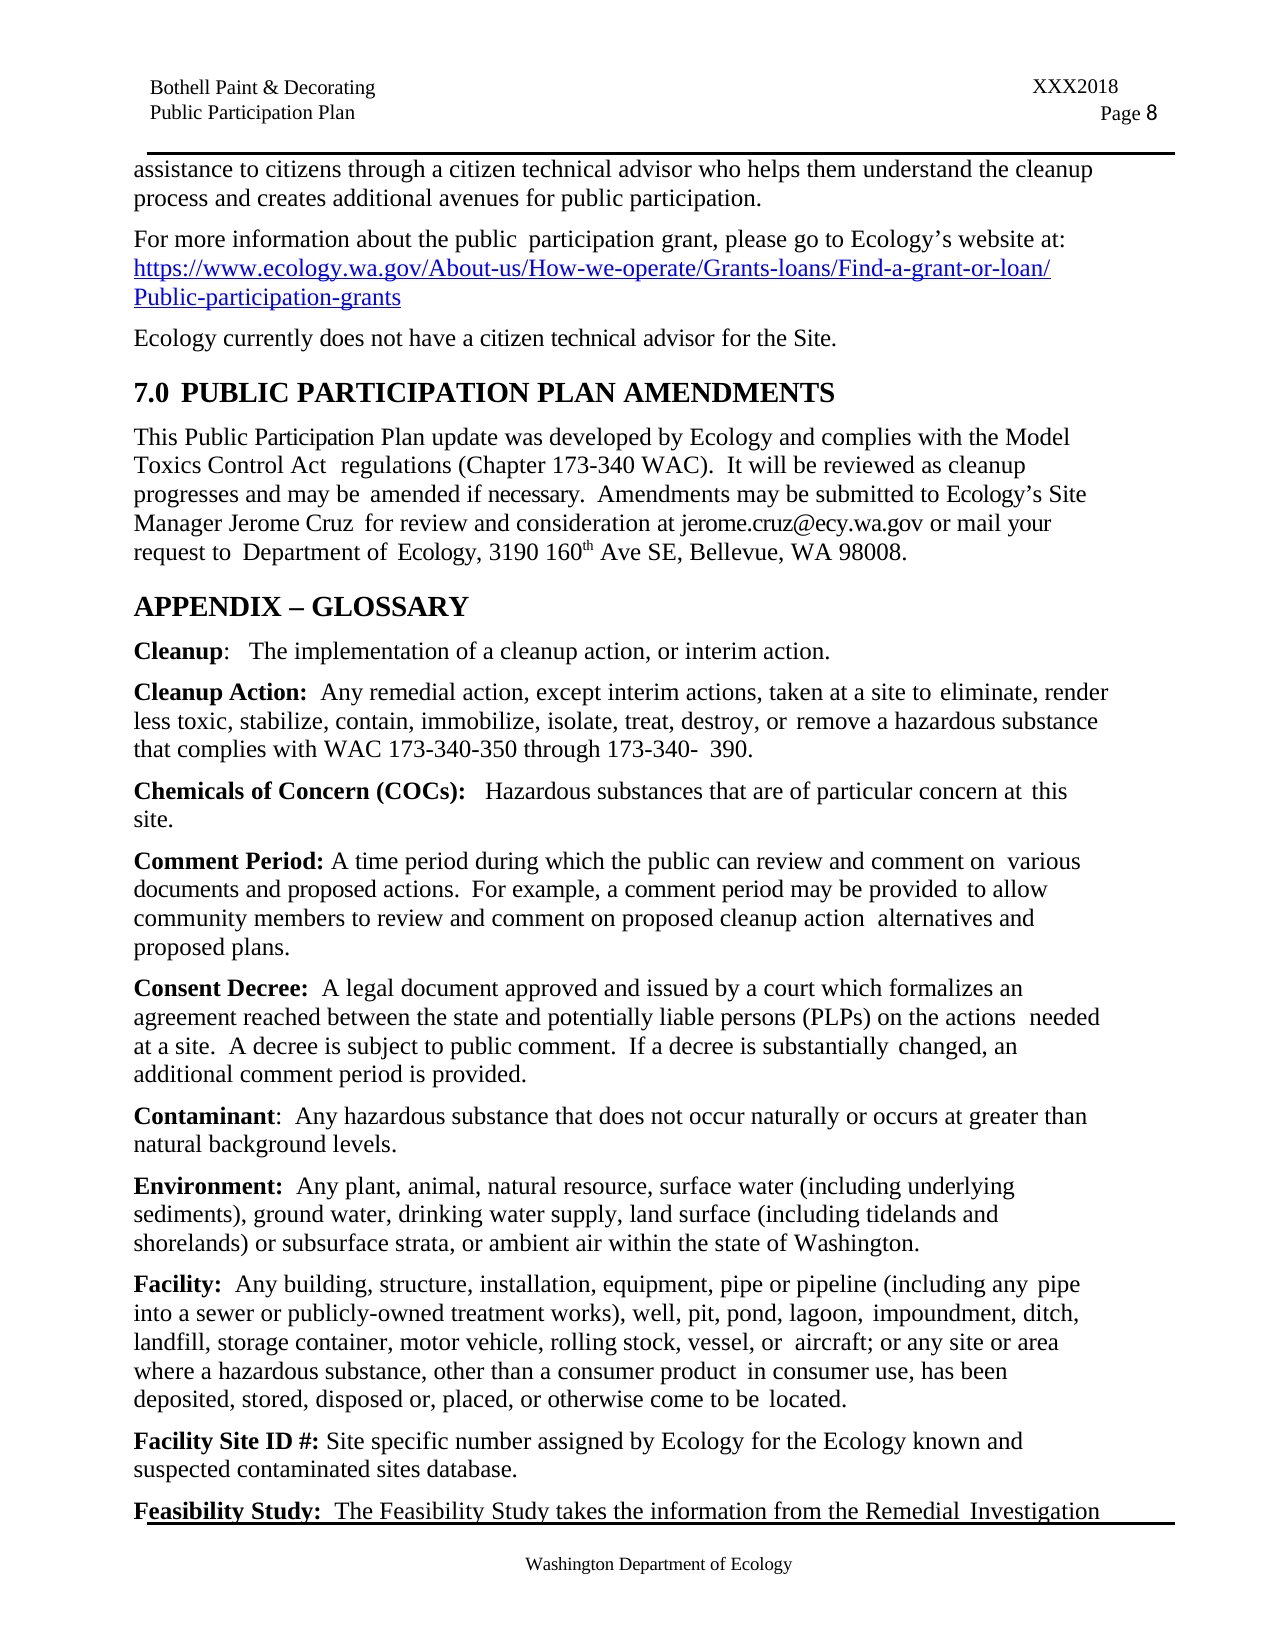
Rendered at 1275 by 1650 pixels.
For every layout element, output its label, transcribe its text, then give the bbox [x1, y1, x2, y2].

text Facility Site ID #: Site specific number assigned by Ecology for the Ecology known and suspected contaminated sites database. [133, 1426, 1114, 1483]
text Facility: Any building, structure, installation, equipment, pipe or pipeline (including any pipe into a sewer or publicly-owned treatment works), well, pit, pond, lagoon, impoundment, ditch, landfill, storage container, motor vehicle, rolling stock, vessel, or aircraft; or any site or area where a hazardous substance, other than a consumer product in consumer use, has been deposited, stored, disposed or, placed, or otherwise come to be located. [133, 1269, 1114, 1413]
text Cleanup Action: Any remedial action, except interim actions, taken at a site to eliminate, render less toxic, stabilize, contain, immobilize, isolate, treat, destroy, or remove a hazardous substance that complies with WAC 173-340-350 through 173-340- 390. [133, 677, 1114, 763]
text Contaminant: Any hazardous substance that does not occur naturally or occurs at greater than natural background levels. [133, 1101, 1114, 1158]
text Cleanup: The implementation of a cleanup action, or interim action. [133, 636, 1114, 664]
subtitle APPENDIX – GLOSSARY [133, 591, 1194, 623]
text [133, 154, 1114, 212]
text For more information about the public participation grant, please go to Ecology’s website at: https://www.ecology.wa.gov/About-us/How-we-operate/Grants-loans/Find-a-grant-or-loan/Public-participation-grants [133, 224, 1114, 310]
text Chemicals of Concern (COCs): Hazardous substances that are of particular concern at this site. [133, 776, 1114, 833]
subtitle 7.0 PUBLIC PARTICIPATION PLAN AMENDMENTS [133, 377, 1194, 409]
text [133, 1496, 1114, 1524]
text Consent Decree: A legal document approved and issued by a court which formalizes an agreement reached between the state and potentially liable persons (PLPs) on the actions needed at a site. A decree is subject to public comment. If a decree is substantially changed, an additional comment period is provided. [133, 973, 1114, 1088]
text Environment: Any plant, animal, natural resource, surface water (including underlying sediments), ground water, drinking water supply, land surface (including tidelands and shorelands) or subsurface strata, or ambient air within the state of Washington. [133, 1171, 1114, 1257]
text Comment Period: A time period during which the public can review and comment on various documents and proposed actions. For example, a comment period may be provided to allow community members to review and comment on proposed cleanup action alternatives and proposed plans. [133, 846, 1114, 961]
text This Public Participation Plan update was developed by Ecology and complies with the Model Toxics Control Act regulations (Chapter 173-340 WAC). It will be reviewed as cleanup progresses and may be amended if necessary. Amendments may be submitted to Ecology’s Site Manager Jerome Cruz for review and consideration at jerome.cruz@ecy.wa.gov or mail your request to Department of Ecology, 3190 160th Ave SE, Bellevue, WA 98008. [133, 422, 1114, 566]
text Ecology currently does not have a citizen technical advisor for the Site. [133, 323, 1114, 352]
